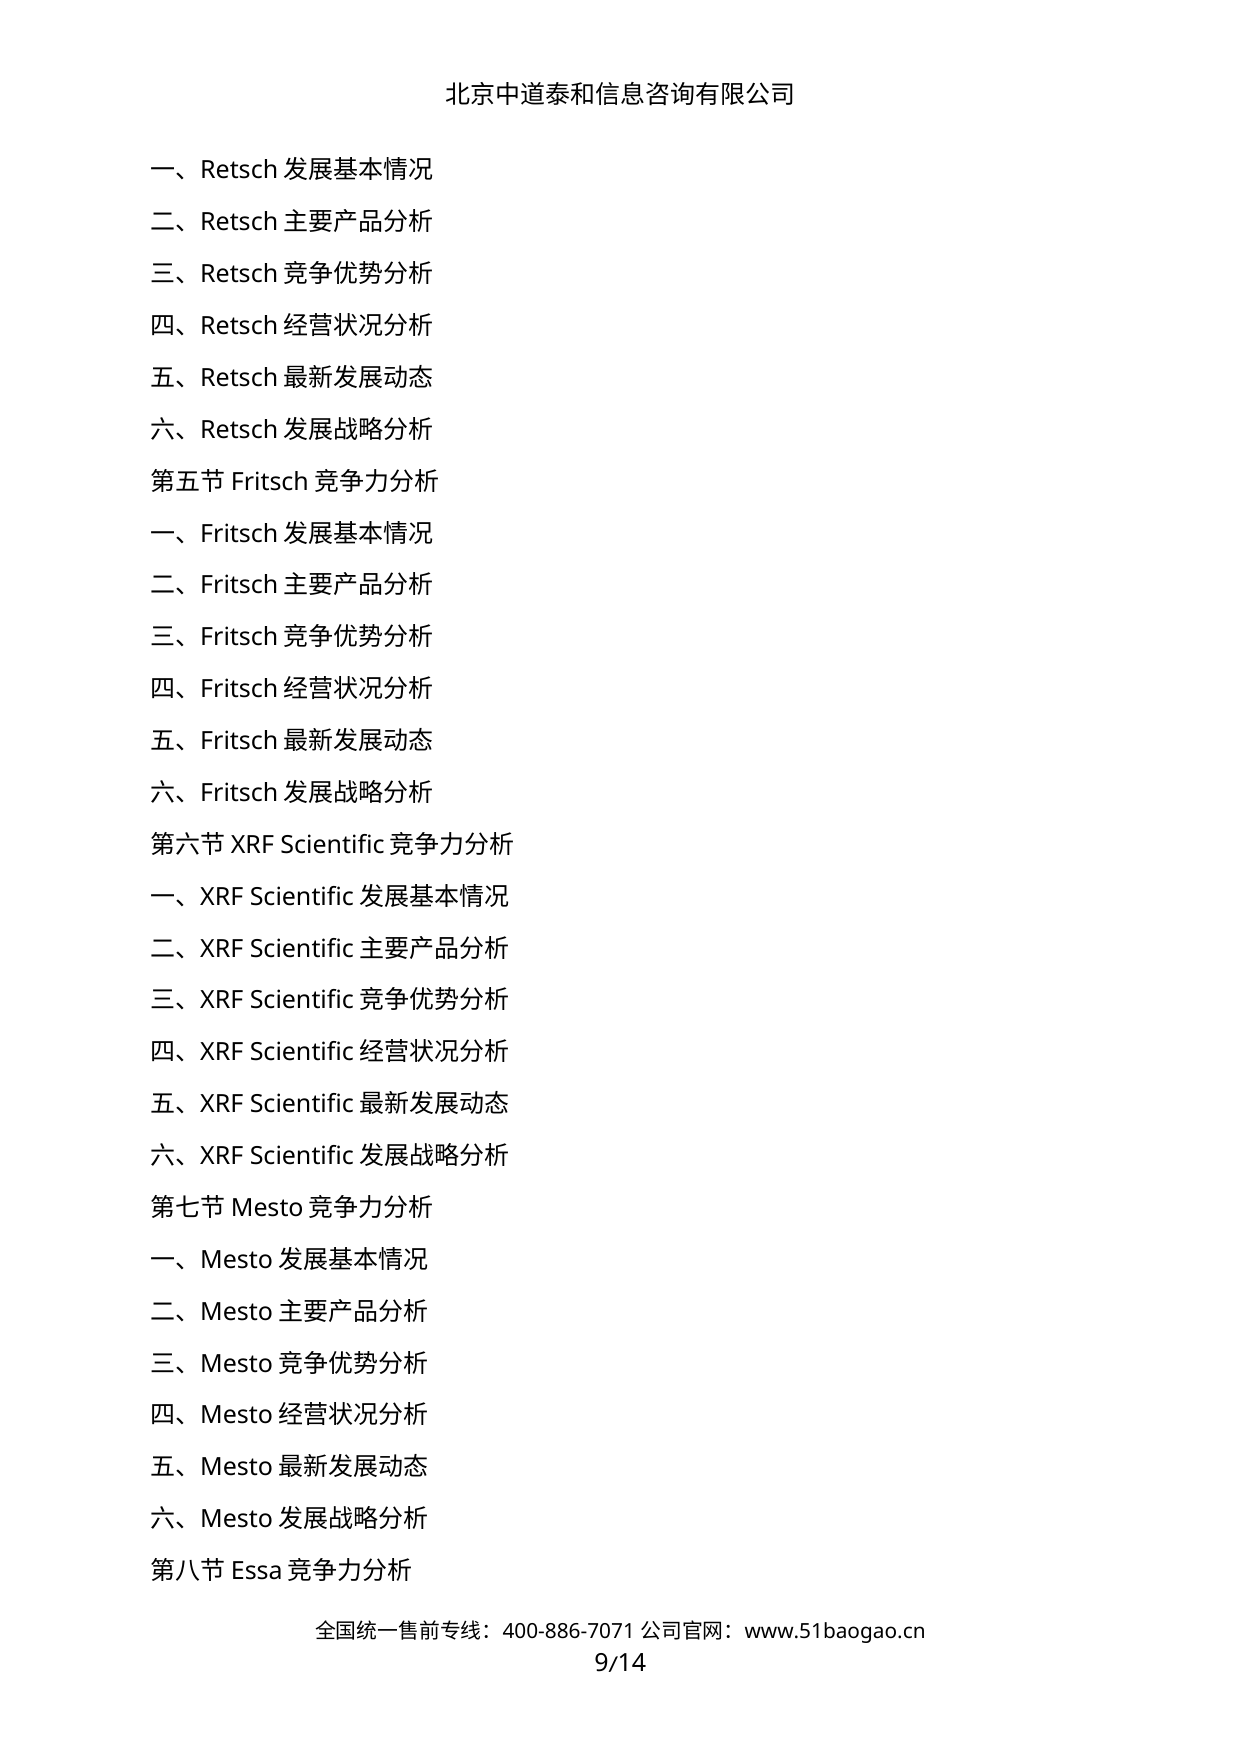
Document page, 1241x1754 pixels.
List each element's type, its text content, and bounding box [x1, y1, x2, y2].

text 第六节 XRF Scientific竞争力分析 [150, 824, 1090, 861]
text 二、Mesto主要产品分析 [150, 1291, 1090, 1327]
text 四、XRF Scientific经营状况分析 [150, 1032, 1090, 1068]
text 三、Retsch竞争优势分析 [150, 254, 1090, 290]
text 第七节 Mesto竞争力分析 [150, 1187, 1090, 1224]
text 二、XRF Scientific主要产品分析 [150, 928, 1090, 964]
text 二、Fritsch主要产品分析 [150, 565, 1090, 601]
text 一、Mesto发展基本情况 [150, 1239, 1090, 1276]
text 五、Mesto最新发展动态 [150, 1447, 1090, 1483]
text 四、Mesto经营状况分析 [150, 1395, 1090, 1431]
text 六、Retsch发展战略分析 [150, 409, 1090, 446]
text 五、Fritsch最新发展动态 [150, 721, 1090, 757]
text 四、Retsch经营状况分析 [150, 306, 1090, 342]
text 第五节 Fritsch竞争力分析 [150, 461, 1090, 497]
text 一、Fritsch发展基本情况 [150, 513, 1090, 549]
text 一、Retsch发展基本情况 [150, 150, 1090, 186]
text 一、XRF Scientific发展基本情况 [150, 876, 1090, 912]
text 二、Retsch主要产品分析 [150, 202, 1090, 238]
text 三、XRF Scientific竞争优势分析 [150, 980, 1090, 1016]
text 三、Fritsch竞争优势分析 [150, 617, 1090, 653]
text 六、XRF Scientific发展战略分析 [150, 1136, 1090, 1172]
text 六、Fritsch发展战略分析 [150, 772, 1090, 809]
text 第八节 Essa竞争力分析 [150, 1551, 1090, 1587]
text 三、Mesto竞争优势分析 [150, 1343, 1090, 1379]
text 五、Retsch最新发展动态 [150, 357, 1090, 394]
text 四、Fritsch经营状况分析 [150, 669, 1090, 705]
text 六、Mesto发展战略分析 [150, 1499, 1090, 1535]
text 五、XRF Scientific最新发展动态 [150, 1084, 1090, 1120]
